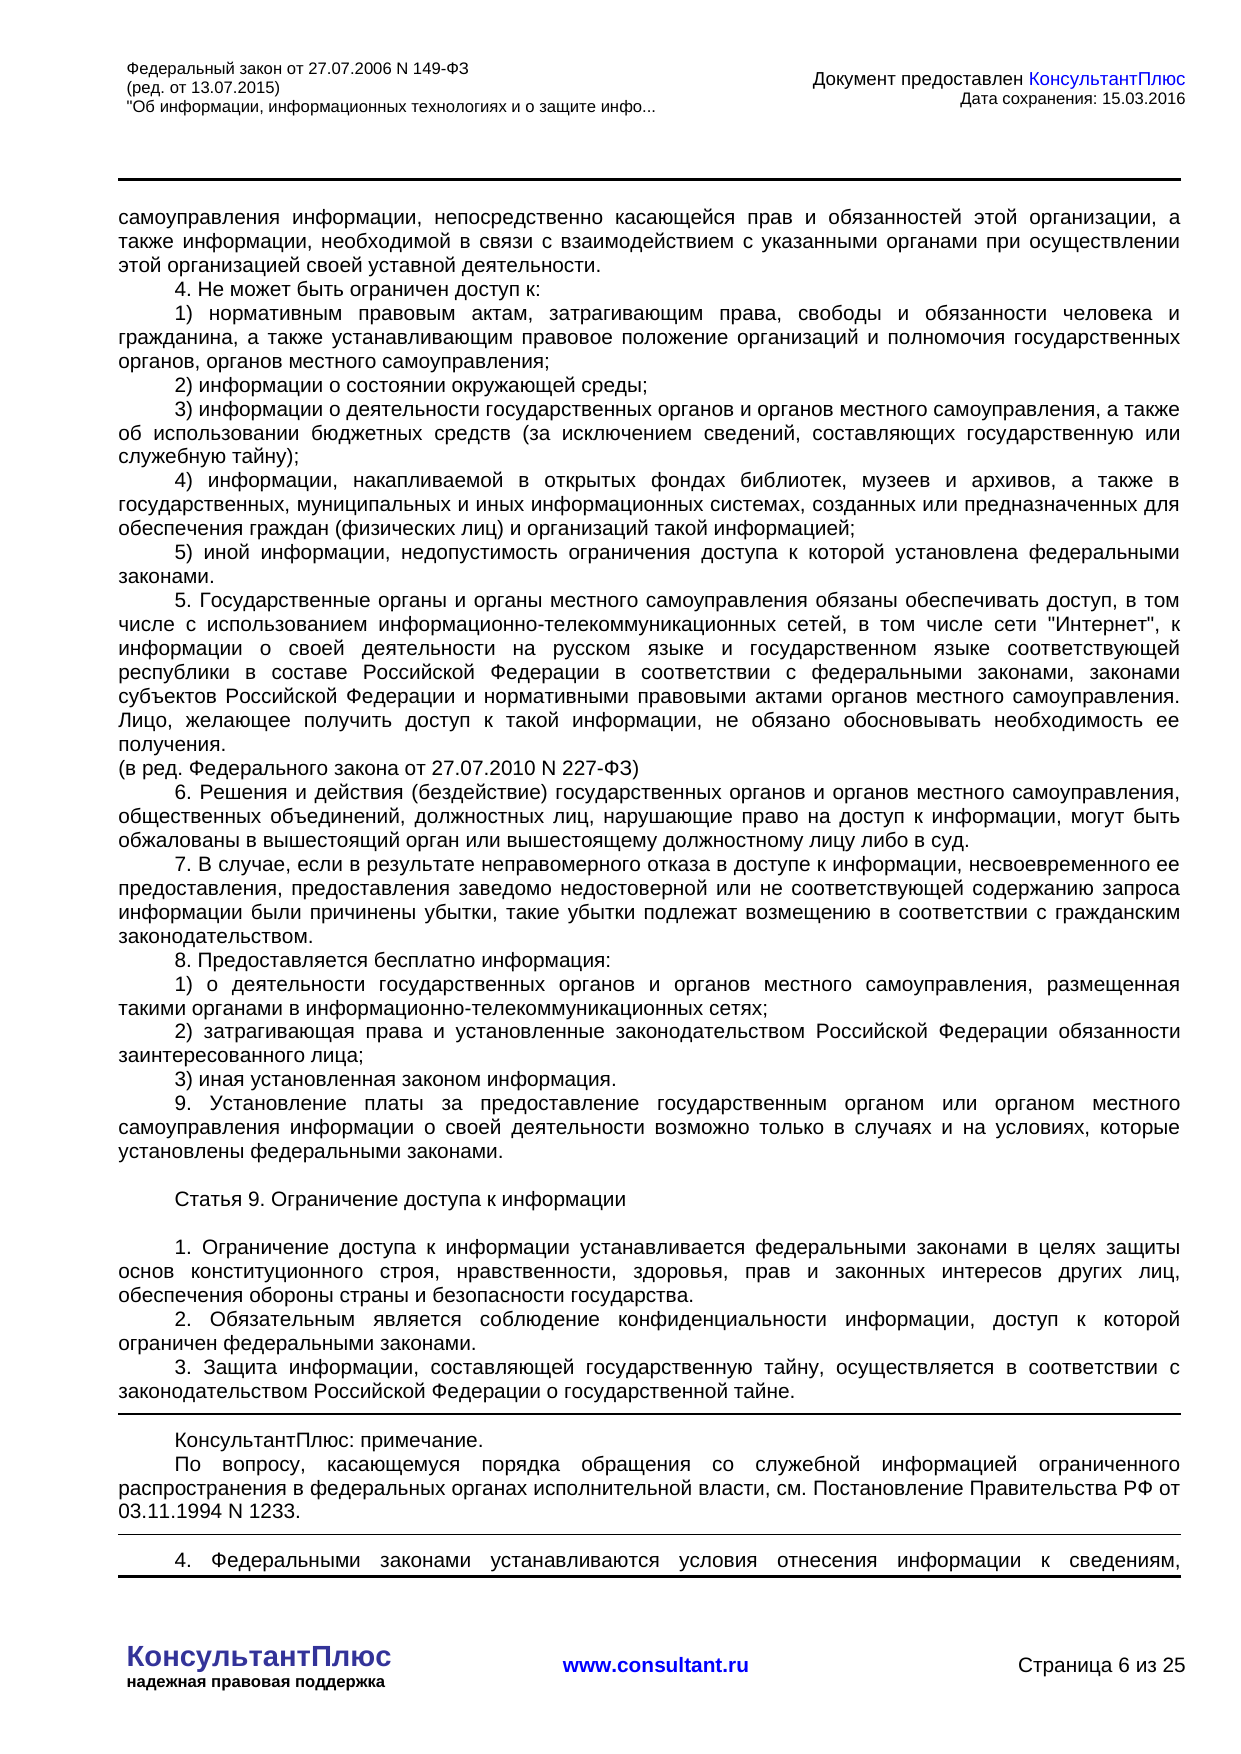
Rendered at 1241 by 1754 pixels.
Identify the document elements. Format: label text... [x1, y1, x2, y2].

text Статья 9. Ограничение доступа к информации [118, 1187, 1181, 1211]
text 2. Обязательным является соблюдение конфиденциальности информации, доступ к которой ограничен федеральными законами. [118, 1307, 1181, 1355]
text 4. Не может быть ограничен доступ к: [118, 277, 1181, 301]
text По вопросу, касающемуся порядка обращения со служебной информацией ограниченного распространения в федеральных органах исполнительной власти, см. Постановление Правительства РФ от 03.11.1994 N 1233. [118, 1451, 1181, 1523]
text 5) иной информации, недопустимость ограничения доступа к которой установлена федеральными законами. [118, 540, 1181, 588]
text 3. Защита информации, составляющей государственную тайну, осуществляется в соответствии с законодательством Российской Федерации о государственной тайне. [118, 1355, 1181, 1403]
text 5. Государственные органы и органы местного самоуправления обязаны обеспечивать доступ, в том числе с использованием информационно-телекоммуникационных сетей, в том числе сети "Интернет", к информации о своей деятельности на русском языке и государственном языке соответствующей республики в составе Российской Федерации в соответствии с федеральными законами, законами субъектов Российской Федерации и нормативными правовыми актами органов местного самоуправления. Лицо, желающее получить доступ к такой информации, не обязано обосновывать необходимость ее получения. [118, 588, 1181, 756]
text 3) иная установленная законом информация. [118, 1067, 1181, 1091]
text 1. Ограничение доступа к информации устанавливается федеральными законами в целях защиты основ конституционного строя, нравственности, здоровья, прав и законных интересов других лиц, обеспечения обороны страны и безопасности государства. [118, 1235, 1181, 1307]
text 3) информации о деятельности государственных органов и органов местного самоуправления, а также об использовании бюджетных средств (за исключением сведений, составляющих государственную или служебную тайну); [118, 396, 1181, 468]
text КонсультантПлюс: примечание. [118, 1427, 1181, 1451]
text 4) информации, накапливаемой в открытых фондах библиотек, музеев и архивов, а также в государственных, муниципальных и иных информационных системах, созданных или предназначенных для обеспечения граждан (физических лиц) и организаций такой информацией; [118, 468, 1181, 540]
text 9. Установление платы за предоставление государственным органом или органом местного самоуправления информации о своей деятельности возможно только в случаях и на условиях, которые установлены федеральными законами. [118, 1091, 1181, 1163]
text 6. Решения и действия (бездействие) государственных органов и органов местного самоуправления, общественных объединений, должностных лиц, нарушающие право на доступ к информации, могут быть обжалованы в вышестоящий орган или вышестоящему должностному лицу либо в суд. [118, 780, 1181, 852]
text 2) информации о состоянии окружающей среды; [118, 372, 1181, 396]
text (в ред. Федерального закона от 27.07.2010 N 227-ФЗ) [118, 756, 1181, 780]
text 7. В случае, если в результате неправомерного отказа в доступе к информации, несвоевременного ее предоставления, предоставления заведомо недостоверной или не соответствующей содержанию запроса информации были причинены убытки, такие убытки подлежат возмещению в соответствии с гражданским законодательством. [118, 852, 1181, 947]
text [118, 205, 1181, 277]
text 1) о деятельности государственных органов и органов местного самоуправления, размещенная такими органами в информационно-телекоммуникационных сетях; [118, 971, 1181, 1019]
text 8. Предоставляется бесплатно информация: [118, 947, 1181, 971]
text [118, 1548, 1181, 1572]
text 2) затрагивающая права и установленные законодательством Российской Федерации обязанности заинтересованного лица; [118, 1019, 1181, 1067]
text 1) нормативным правовым актам, затрагивающим права, свободы и обязанности человека и гражданина, а также устанавливающим правовое положение организаций и полномочия государственных органов, органов местного самоуправления; [118, 301, 1181, 372]
